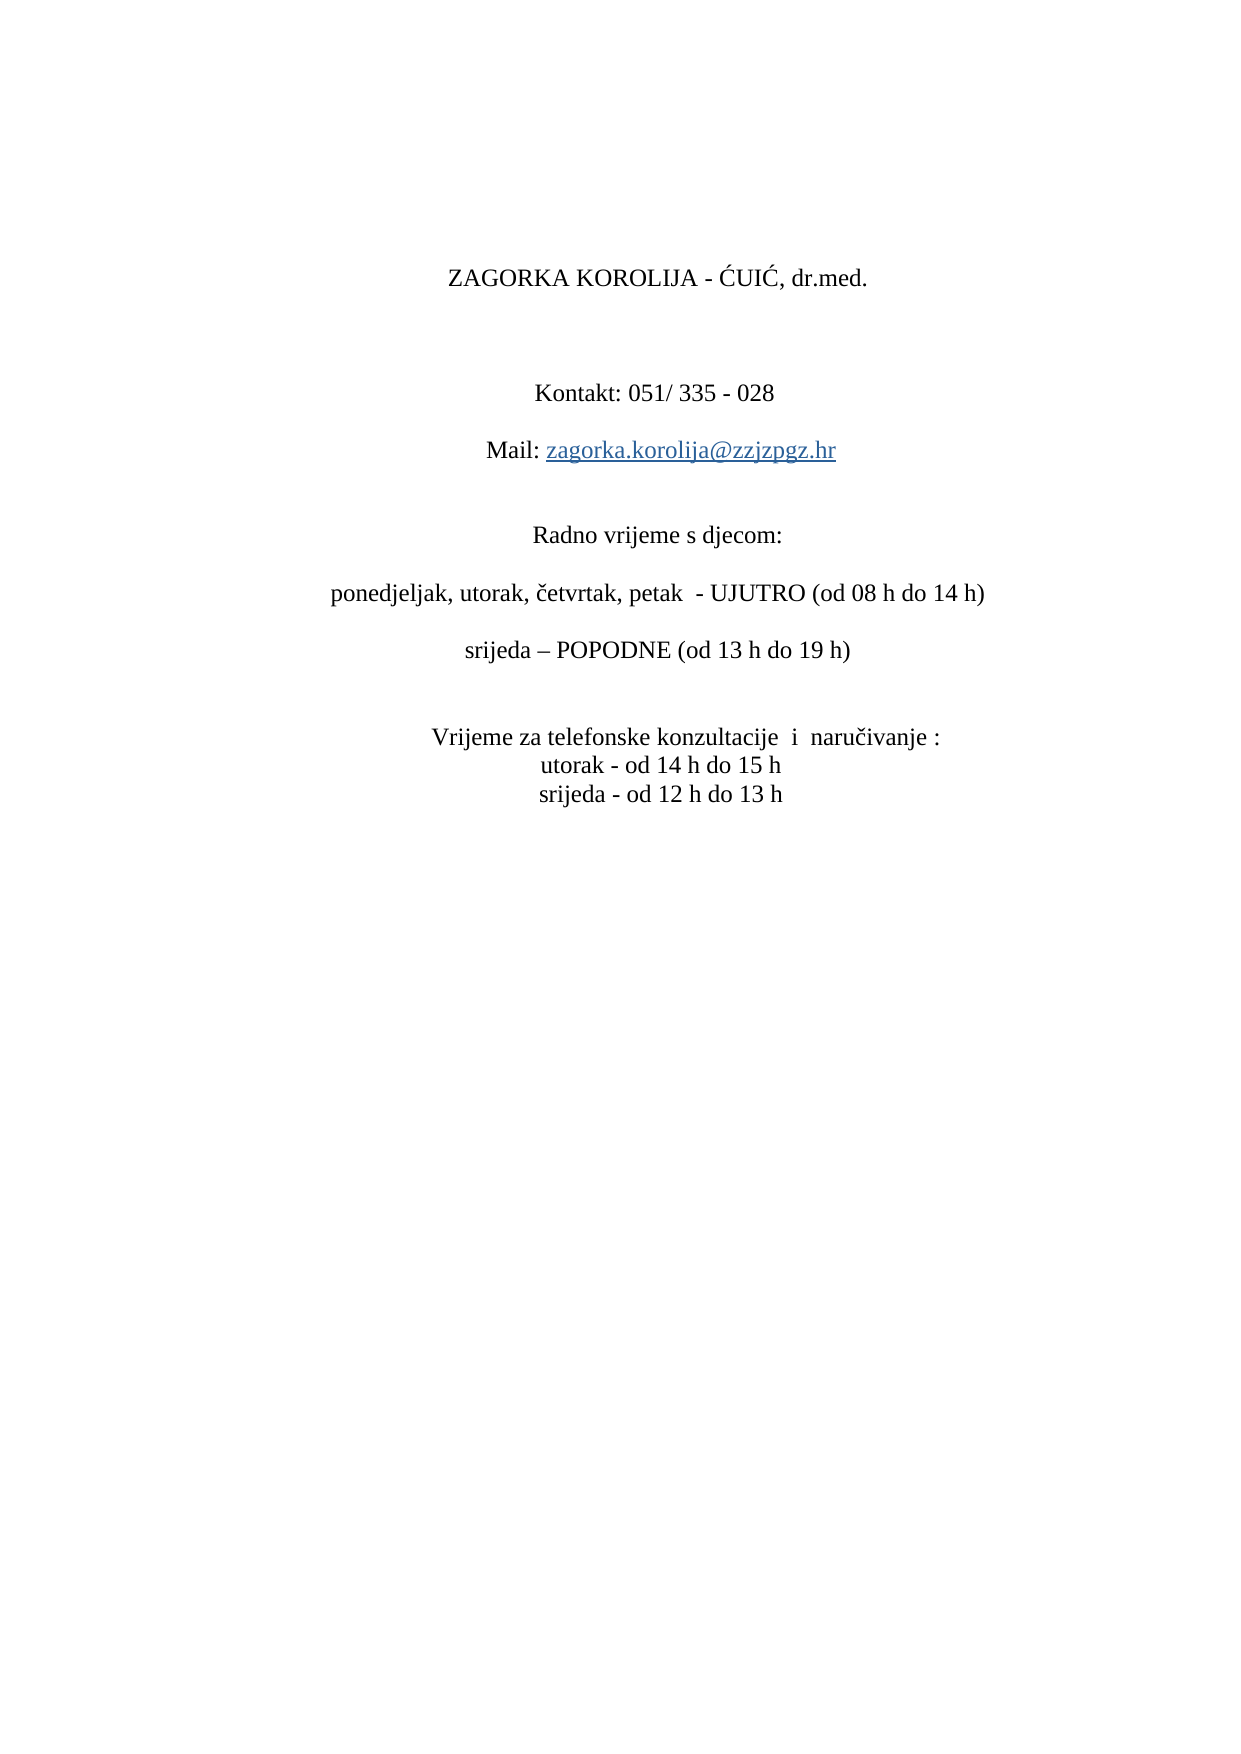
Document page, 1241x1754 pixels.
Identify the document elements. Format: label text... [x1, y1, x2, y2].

text Radno vrijeme s djecom: [223, 521, 1093, 549]
text Mail: zagorka.korolija@zzjzpgz.hr [223, 435, 1093, 464]
text utorak - od 14 h do 15 h [148, 751, 1093, 779]
text ponedjeljak, utorak, četvrtak, petak - UJUTRO (od 08 h do 14 h) [223, 578, 1093, 607]
text Vrijeme za telefonske konzultacije i naručivanje : [148, 722, 1093, 751]
text ZAGORKA KOROLIJA - ĆUIĆ, dr.med. [223, 263, 1093, 291]
text srijeda – POPODNE (od 13 h do 19 h) [223, 636, 1093, 664]
text srijeda - od 12 h do 13 h [148, 779, 1093, 808]
text Kontakt: 051/ 335 - 028 [148, 378, 1093, 406]
